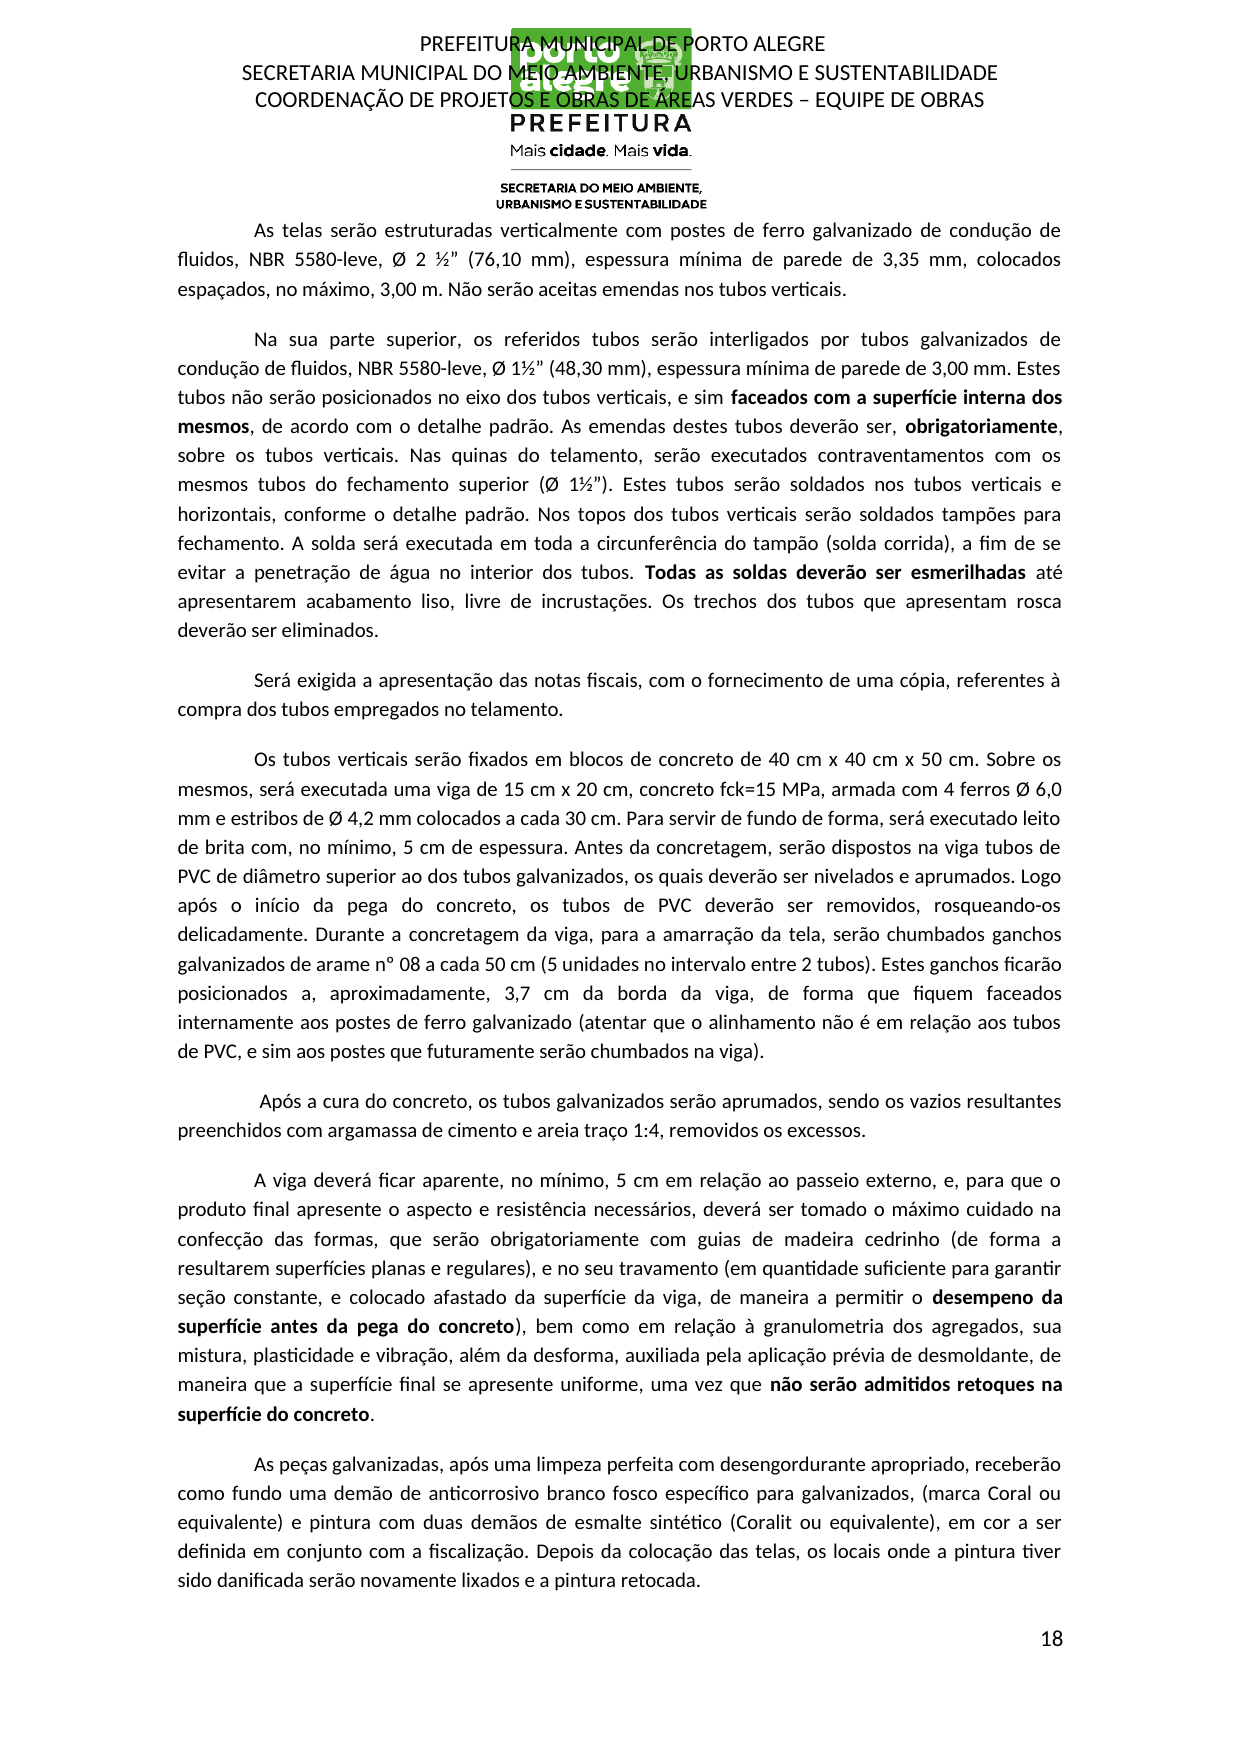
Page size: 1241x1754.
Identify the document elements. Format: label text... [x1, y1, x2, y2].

text Os tubos verticais serão fixados em blocos de concreto de 40 cm x 40 cm x 50 cm. Sobre os mesmos, será executada uma viga de 15 cm x 20 cm, concreto fck=15 MPa, armada com 4 ferros Ø 6,0 mm e estribos de Ø 4,2 mm colocados a cada 30 cm. Para servir de fundo de forma, será executado leito de brita com, no mínimo, 5 cm de espessura. Antes da concretagem, serão dispostos na viga tubos de PVC de diâmetro superior ao dos tubos galvanizados, os quais deverão ser nivelados e aprumados. Logo após o início da pega do concreto, os tubos de PVC deverão ser removidos, rosqueando-os delicadamente. Durante a concretagem da viga, para a amarração da tela, serão chumbados ganchos galvanizados de arame nº 08 a cada 50 cm (5 unidades no intervalo entre 2 tubos). Estes ganchos ficarão posicionados a, aproximadamente, 3,7 cm da borda da viga, de forma que fiquem faceados internamente aos postes de ferro galvanizado (atentar que o alinhamento não é em relação aos tubos de PVC, e sim aos postes que futuramente serão chumbados na viga). [177, 747, 1063, 1064]
text As peças galvanizadas, após uma limpeza perfeita com desengordurante apropriado, receberão como fundo uma demão de anticorrosivo branco fosco específico para galvanizados, (marca Coral ou equivalente) e pintura com duas demãos de esmalte sintético (Coralit ou equivalente), em cor a ser definida em conjunto com a fiscalização. Depois da colocação das telas, os locais onde a pintura tiver sido danificada serão novamente lixados e a pintura retocada. [177, 1451, 1063, 1593]
picture [482, 28, 720, 207]
text Será exigida a apresentação das notas fiscais, com o fornecimento de uma cópia, referentes à compra dos tubos empregados no telamento. [177, 667, 1063, 722]
text Na sua parte superior, os referidos tubos serão interligados por tubos galvanizados de condução de fluidos, NBR 5580-leve, Ø 1½” (48,30 mm), espessura mínima de parede de 3,00 mm. Estes tubos não serão posicionados no eixo dos tubos verticais, e sim faceados com a superfície interna dos mesmos, de acordo com o detalhe padrão. As emendas destes tubos deverão ser, obrigatoriamente, sobre os tubos verticais. Nas quinas do telamento, serão executados contraventamentos com os mesmos tubos do fechamento superior (Ø 1½”). Estes tubos serão soldados nos tubos verticais e horizontais, conforme o detalhe padrão. Nos topos dos tubos verticais serão soldados tampões para fechamento. A solda será executada em toda a circunferência do tampão (solda corrida), a fim de se evitar a penetração de água no interior dos tubos. Todas as soldas deverão ser esmerilhadas até apresentarem acabamento liso, livre de incrustações. Os trechos dos tubos que apresentam rosca deverão ser eliminados. [177, 326, 1063, 643]
text As telas serão estruturadas verticalmente com postes de ferro galvanizado de condução de fluidos, NBR 5580-leve, Ø 2 ½” (76,10 mm), espessura mínima de parede de 3,35 mm, colocados espaçados, no máximo, 3,00 m. Não serão aceitas emendas nos tubos verticais. [177, 207, 1063, 301]
text Após a cura do concreto, os tubos galvanizados serão aprumados, sendo os vazios resultantes preenchidos com argamassa de cimento e areia traço 1:4, removidos os excessos. [177, 1088, 1063, 1143]
text A viga deverá ficar aparente, no mínimo, 5 cm em relação ao passeio externo, e, para que o produto final apresente o aspecto e resistência necessários, deverá ser tomado o máximo cuidado na confecção das formas, que serão obrigatoriamente com guias de madeira cedrinho (de forma a resultarem superfícies planas e regulares), e no seu travamento (em quantidade suficiente para garantir seção constante, e colocado afastado da superfície da viga, de maneira a permitir o desempeno da superfície antes da pega do concreto), bem como em relação à granulometria dos agregados, sua mistura, plasticidade e vibração, além da desforma, auxiliada pela aplicação prévia de desmoldante, de maneira que a superfície final se apresente uniforme, uma vez que não serão admitidos retoques na superfície do concreto. [177, 1167, 1063, 1426]
